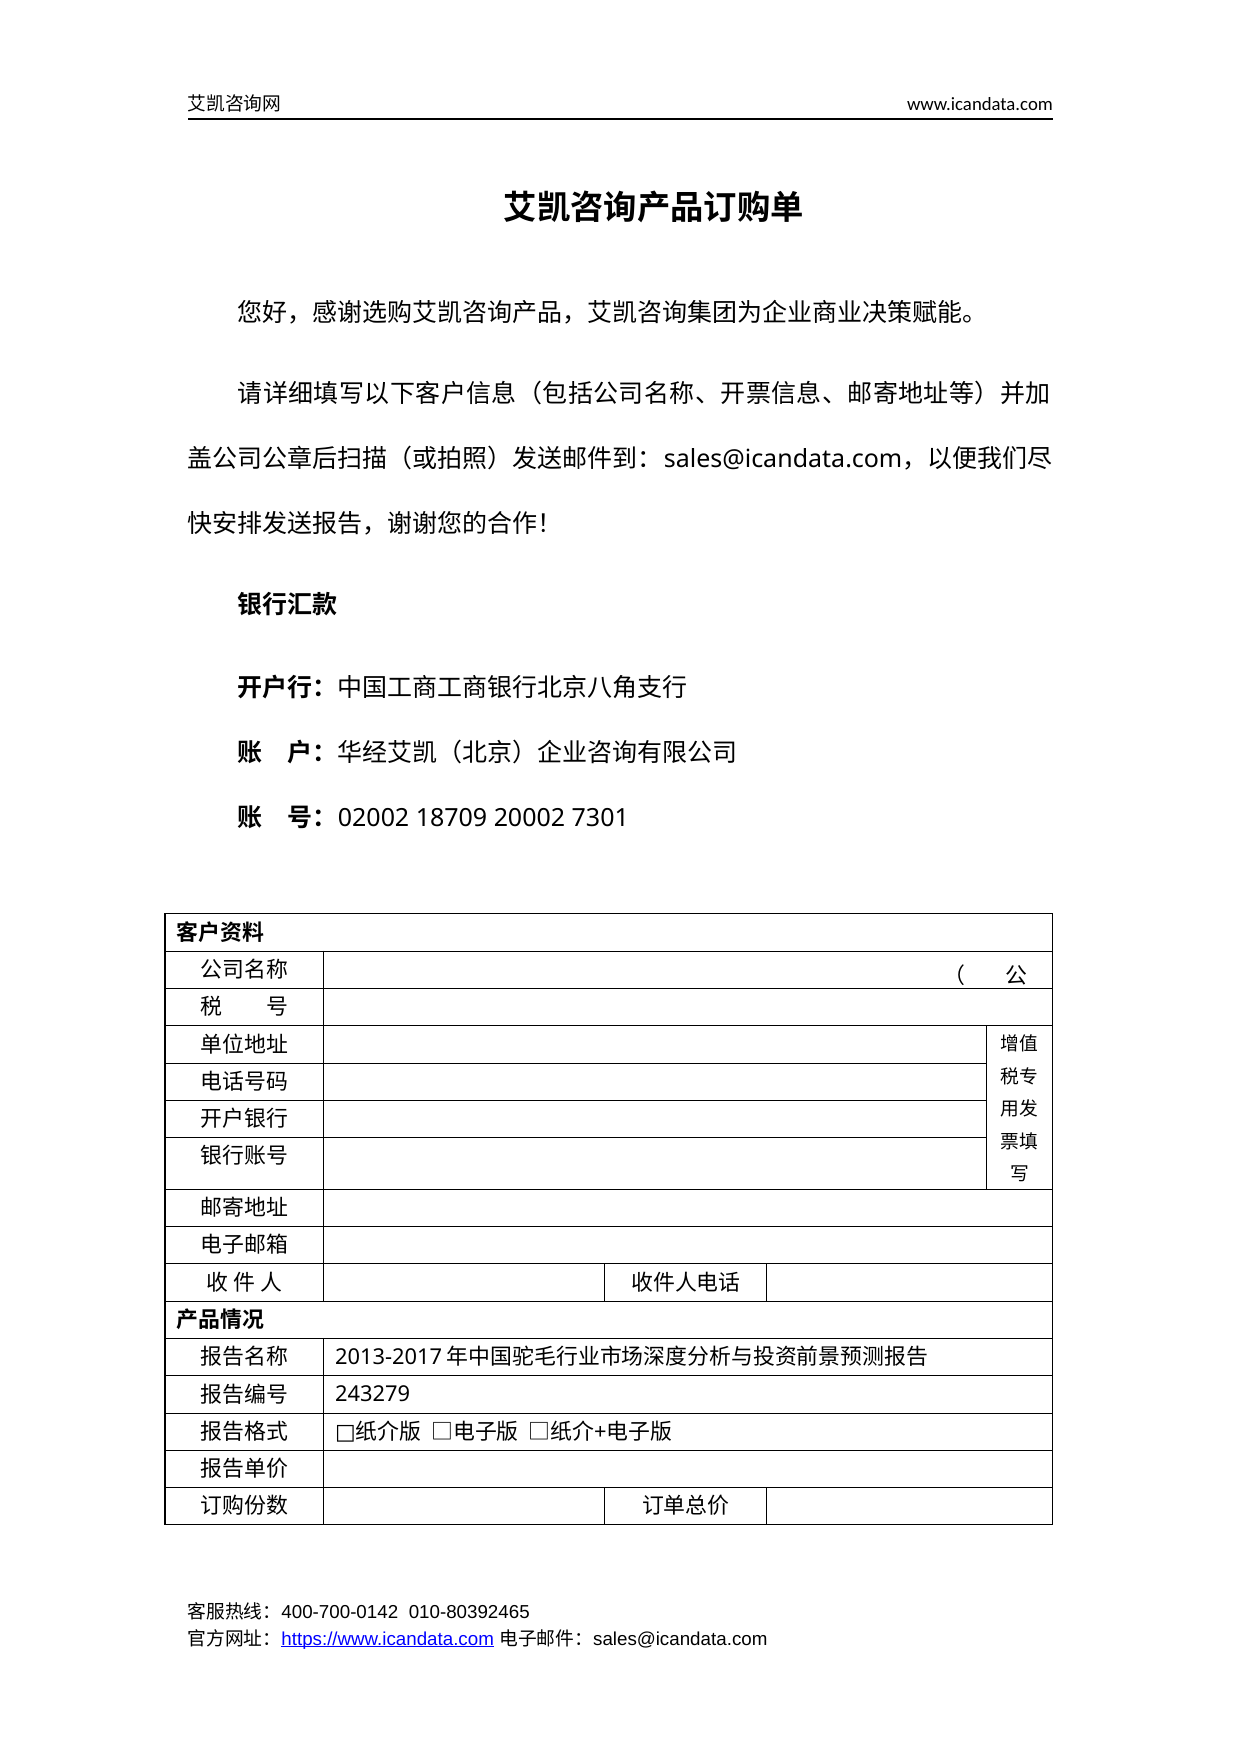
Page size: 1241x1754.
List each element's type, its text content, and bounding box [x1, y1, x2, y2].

table_cell 订购份数 [166, 1488, 323, 1524]
table_cell 产品情况 [166, 1302, 1052, 1338]
table_cell 邮寄地址 [166, 1190, 323, 1226]
table_cell [324, 1064, 986, 1100]
table_cell 单位地址 [166, 1026, 323, 1062]
table_cell 2013-2017年中国驼毛行业市场深度分析与投资前景预测报告 [324, 1339, 1052, 1375]
table_cell 公司名称 [166, 952, 323, 988]
table_cell [324, 1190, 1052, 1226]
table_cell [324, 1488, 604, 1524]
table_header 客户资料 [166, 914, 1052, 951]
table_cell 订单总价 [605, 1488, 766, 1524]
text 您好，感谢选购艾凯咨询产品，艾凯咨询集团为企业商业决策赋能。 [187, 278, 1053, 343]
text 账 号：02002 18709 20002 7301 [187, 783, 1053, 848]
table_cell 电话号码 [166, 1064, 323, 1100]
table_cell [324, 1227, 1052, 1263]
table_cell [767, 1488, 1052, 1524]
table_cell [324, 1101, 986, 1137]
text 银行汇款 [187, 570, 1053, 635]
text 开户行：中国工商工商银行北京八角支行 [187, 653, 1053, 718]
table_cell 收件人电话 [605, 1264, 766, 1301]
text 请详细填写以下客户信息（包括公司名称、开票信息、邮寄地址等）并加盖公司公章后扫描（或拍照）发送邮件到：sales@icandata.com，以便我们尽快安排发送报告，谢谢您的合作！ [187, 359, 1053, 554]
table_cell 报告格式 [166, 1414, 323, 1450]
table_cell 报告单价 [166, 1451, 323, 1487]
table_cell 增值税专用发票填写 [987, 1026, 1052, 1189]
table_cell [324, 989, 1052, 1025]
table_cell 税 号 [166, 989, 323, 1025]
table_cell [324, 1451, 1052, 1487]
table_cell 243279 [324, 1376, 1052, 1412]
table_cell 银行账号 [166, 1138, 323, 1189]
table_cell 电子邮箱 [166, 1227, 323, 1263]
table_cell 报告名称 [166, 1339, 323, 1375]
table_cell [767, 1264, 1052, 1301]
table_cell [324, 952, 1052, 988]
table_cell 开户银行 [166, 1101, 323, 1137]
table_cell [324, 1026, 986, 1062]
table_cell [324, 1138, 986, 1189]
table_cell 收 件 人 [166, 1264, 323, 1301]
table_cell □纸介版 □电子版 □纸介+电子版 [324, 1414, 1052, 1450]
table_cell [324, 1264, 604, 1301]
table_cell 报告编号 [166, 1376, 323, 1412]
text 账 户：华经艾凯（北京）企业咨询有限公司 [187, 718, 1053, 783]
text 艾凯咨询产品订购单 [187, 172, 1053, 237]
